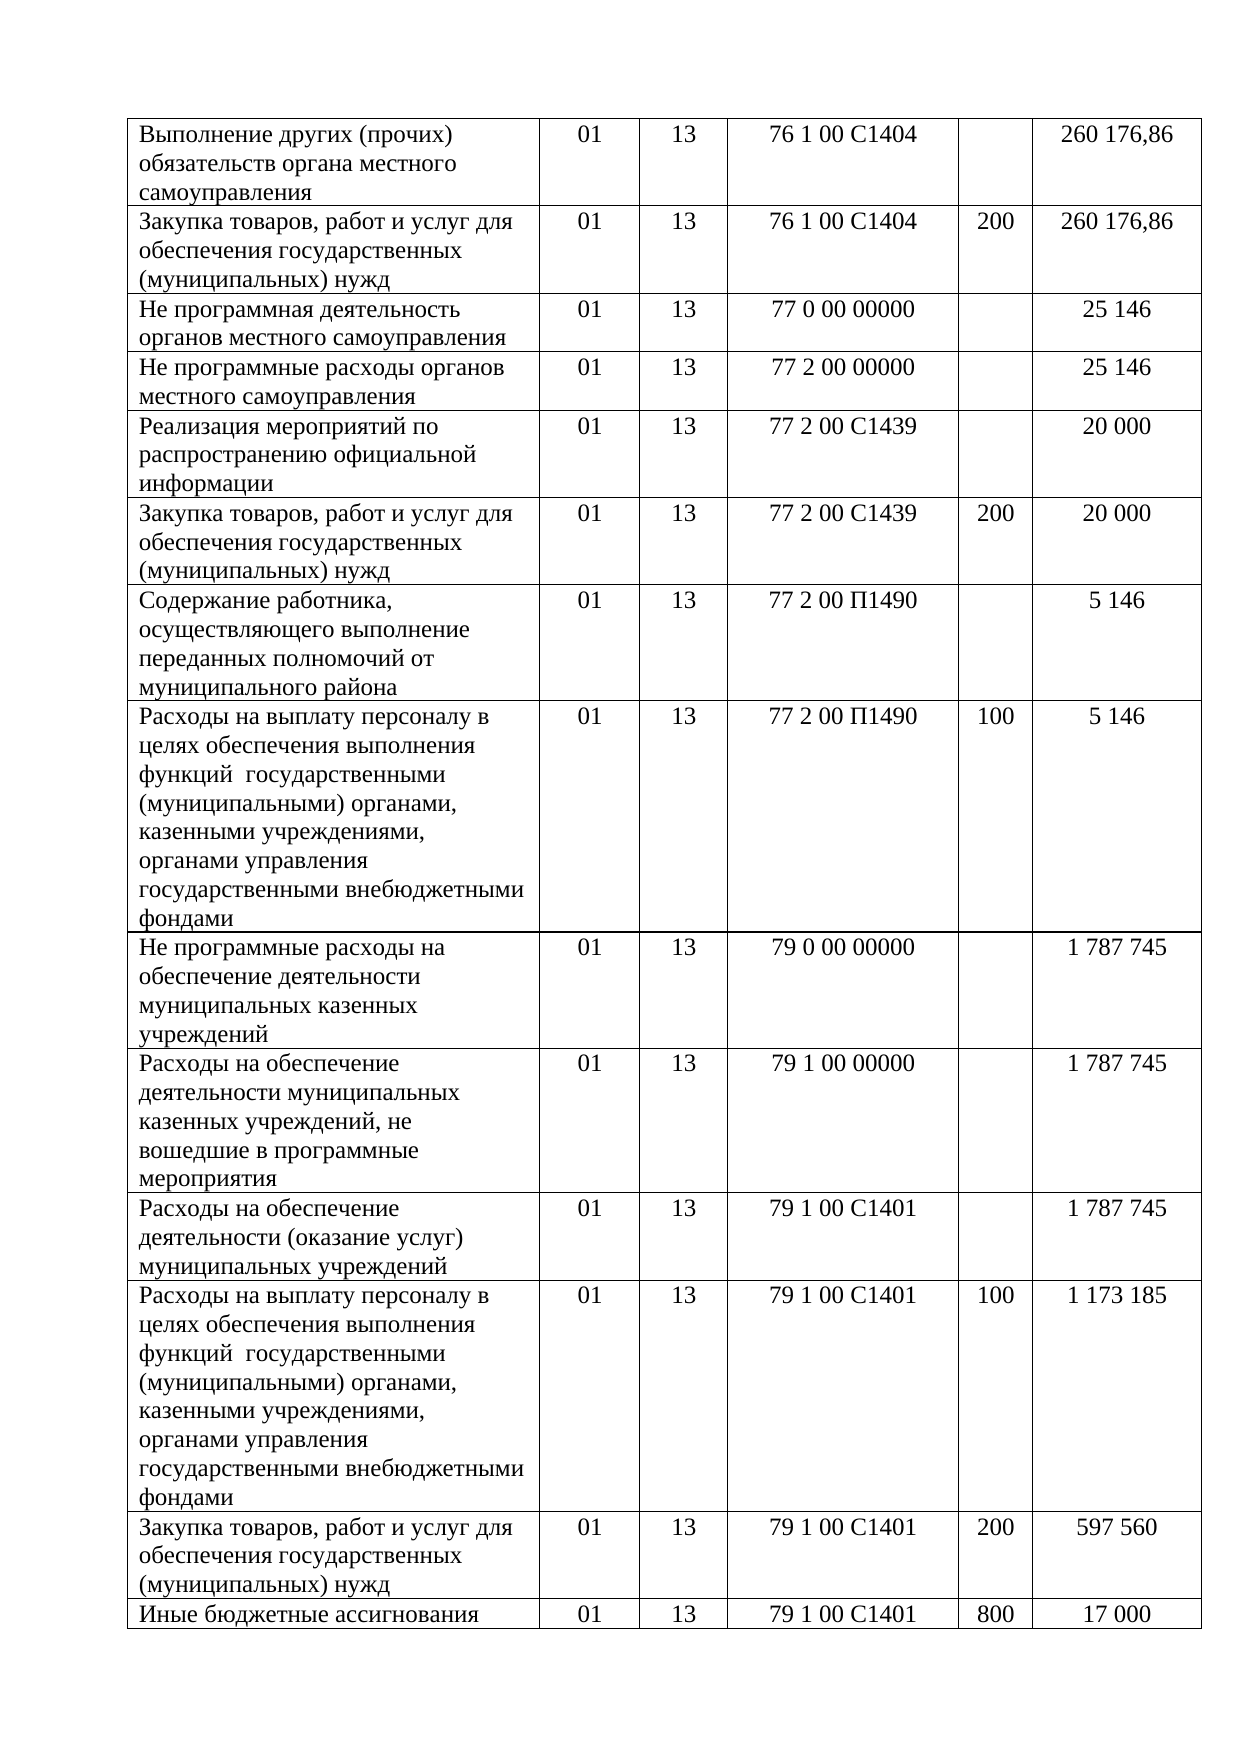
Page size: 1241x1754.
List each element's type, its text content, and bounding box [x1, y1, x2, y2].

table_cell 20 000 [1033, 411, 1201, 497]
table_cell 01 [540, 206, 639, 293]
table_cell 01 [540, 1049, 639, 1192]
table_cell Не программная деятельность органов местного самоуправления [128, 294, 539, 351]
table_cell 77 2 00 П1490 [728, 585, 958, 700]
table_cell Не программные расходы органов местного самоуправления [128, 352, 539, 410]
table_cell Расходы на обеспечение деятельности (оказание услуг) муниципальных учреждений [128, 1193, 539, 1279]
table_cell 79 1 00 С1401 [728, 1193, 958, 1279]
table_cell 100 [959, 1281, 1032, 1511]
table_cell 79 0 00 00000 [728, 933, 958, 1047]
table_cell 77 2 00 00000 [728, 352, 958, 410]
table_cell 79 1 00 С1401 [728, 1281, 958, 1511]
table_cell 77 0 00 00000 [728, 294, 958, 351]
table_cell 100 [959, 701, 1032, 931]
table_cell [959, 352, 1032, 410]
table_cell 1 173 185 [1033, 1281, 1201, 1511]
table_cell 01 [540, 585, 639, 700]
table_cell Расходы на выплату персоналу в целях обеспечения выполнения функций государственными (муниципальными) органами, казенными учреждениями, органами управления государственными внебюджетными фондами [128, 1281, 539, 1511]
table_cell 17 000 [1033, 1599, 1201, 1628]
table_cell 13 [640, 1599, 727, 1628]
table_cell 597 560 [1033, 1512, 1201, 1598]
table_cell 200 [959, 206, 1032, 293]
table_cell 13 [640, 701, 727, 931]
table_cell Содержание работника, осуществляющего выполнение переданных полномочий от муниципального района [128, 585, 539, 700]
table_cell [959, 585, 1032, 700]
table_cell 76 1 00 С1404 [728, 206, 958, 293]
table_cell 13 [640, 294, 727, 351]
table_cell 13 [640, 933, 727, 1047]
table_cell 01 [540, 1599, 639, 1628]
table_cell 200 [959, 498, 1032, 584]
table_cell Иные бюджетные ассигнования [128, 1599, 539, 1628]
table_cell 01 [540, 933, 639, 1047]
table_cell 5 146 [1033, 701, 1201, 931]
table_cell Расходы на выплату персоналу в целях обеспечения выполнения функций государственными (муниципальными) органами, казенными учреждениями, органами управления государственными внебюджетными фондами [128, 701, 539, 931]
table_cell [959, 119, 1032, 205]
table_cell 01 [540, 411, 639, 497]
table_cell Не программные расходы на обеспечение деятельности муниципальных казенных учреждений [128, 933, 539, 1047]
table_cell 13 [640, 585, 727, 700]
table_cell Закупка товаров, работ и услуг для обеспечения государственных (муниципальных) нужд [128, 498, 539, 584]
table_cell Закупка товаров, работ и услуг для обеспечения государственных (муниципальных) нужд [128, 1512, 539, 1598]
table_cell 260 176,86 [1033, 206, 1201, 293]
table_cell 5 146 [1033, 585, 1201, 700]
table_cell 13 [640, 498, 727, 584]
table_cell Расходы на обеспечение деятельности муниципальных казенных учреждений, не вошедшие в программные мероприятия [128, 1049, 539, 1192]
table_cell [959, 1193, 1032, 1279]
table_cell 1 787 745 [1033, 933, 1201, 1047]
table_cell 01 [540, 1512, 639, 1598]
table_cell 13 [640, 206, 727, 293]
table_cell 13 [640, 1049, 727, 1192]
table_cell [959, 1049, 1032, 1192]
table_cell 01 [540, 1281, 639, 1511]
table_cell 01 [540, 498, 639, 584]
table_cell [959, 933, 1032, 1047]
table_cell 800 [959, 1599, 1032, 1628]
table_cell 13 [640, 1281, 727, 1511]
table_cell 76 1 00 С1404 [728, 119, 958, 205]
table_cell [128, 206, 539, 293]
table_cell 1 787 745 [1033, 1049, 1201, 1192]
table_cell 77 2 00 С1439 [728, 498, 958, 584]
table_cell 13 [640, 1193, 727, 1279]
table_cell 13 [640, 411, 727, 497]
table_cell 77 2 00 П1490 [728, 701, 958, 931]
table_cell 01 [540, 352, 639, 410]
table_cell 1 787 745 [1033, 1193, 1201, 1279]
table_cell 79 1 00 00000 [728, 1049, 958, 1192]
table_cell 260 176,86 [1033, 119, 1201, 205]
table_cell 01 [540, 119, 639, 205]
table_cell [959, 411, 1032, 497]
table_cell 79 1 00 С1401 [728, 1512, 958, 1598]
table_cell 200 [959, 1512, 1032, 1598]
table_cell 13 [640, 119, 727, 205]
table_cell 13 [640, 1512, 727, 1598]
table_cell 20 000 [1033, 498, 1201, 584]
table_cell 25 146 [1033, 294, 1201, 351]
table_cell 01 [540, 701, 639, 931]
table_cell 01 [540, 294, 639, 351]
table_cell 01 [540, 1193, 639, 1279]
table_cell 25 146 [1033, 352, 1201, 410]
table_cell Выполнение других (прочих) обязательств органа местного самоуправления [128, 119, 539, 205]
table_cell 13 [640, 352, 727, 410]
table_cell 77 2 00 С1439 [728, 411, 958, 497]
table_cell [959, 294, 1032, 351]
table_cell 79 1 00 С1401 [728, 1599, 958, 1628]
table_cell Реализация мероприятий по распространению официальной информации [128, 411, 539, 497]
